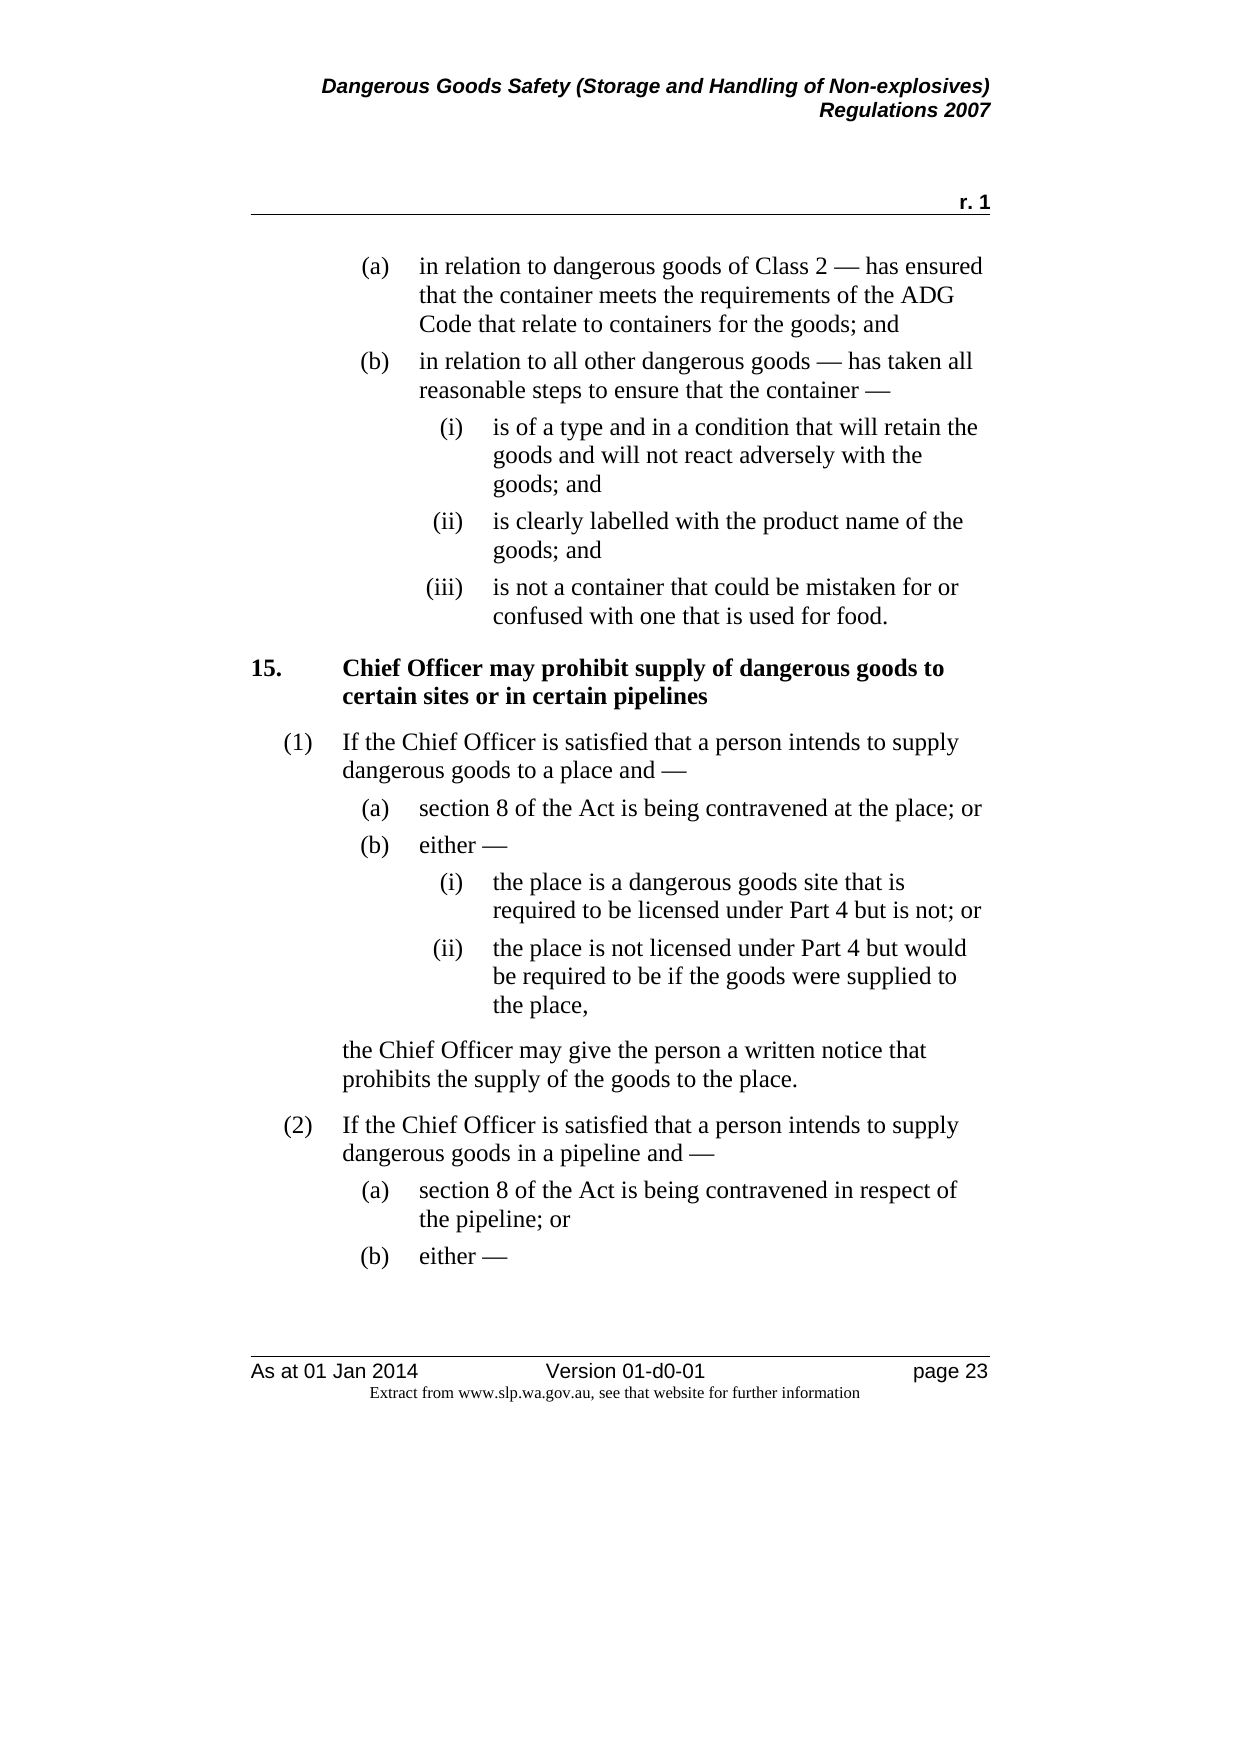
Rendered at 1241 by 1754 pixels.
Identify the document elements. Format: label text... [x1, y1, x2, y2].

text (1) If the Chief Officer is satisfied that a person intends to supply dangerous goods to a place and — [251, 727, 990, 784]
text (ii) is clearly labelled with the product name of the goods; and [251, 506, 990, 564]
subtitle 15. Chief Officer may prohibit supply of dangerous goods to certain sites or in certain pipelines [251, 653, 990, 710]
text (i) the place is a dangerous goods site that is required to be licensed under Part 4 but is not; or [251, 867, 990, 924]
text (b) either — [251, 1241, 990, 1270]
text (b) in relation to all other dangerous goods — has taken all reasonable steps to ensure that the container — [251, 346, 990, 403]
text (ii) the place is not licensed under Part 4 but would be required to be if the goods were supplied to the place, [251, 933, 990, 1019]
text (a) section 8 of the Act is being contravened at the place; or [251, 793, 990, 821]
text (iii) is not a container that could be mistaken for or confused with one that is used for food. [251, 572, 990, 630]
text (a) section 8 of the Act is being contravened in respect of the pipeline; or [251, 1176, 990, 1233]
text (2) If the Chief Officer is satisfied that a person intends to supply dangerous goods in a pipeline and — [251, 1110, 990, 1167]
text (b) either — [251, 830, 990, 858]
text (i) is of a type and in a condition that will retain the goods and will not react adversely with the goods; and [251, 412, 990, 498]
text the Chief Officer may give the person a written notice that prohibits the supply of the goods to the place. [251, 1036, 990, 1093]
text (a) in relation to dangerous goods of Class 2 — has ensured that the container meets the requirements of the ADG Code that relate to containers for the goods; and [251, 251, 990, 338]
